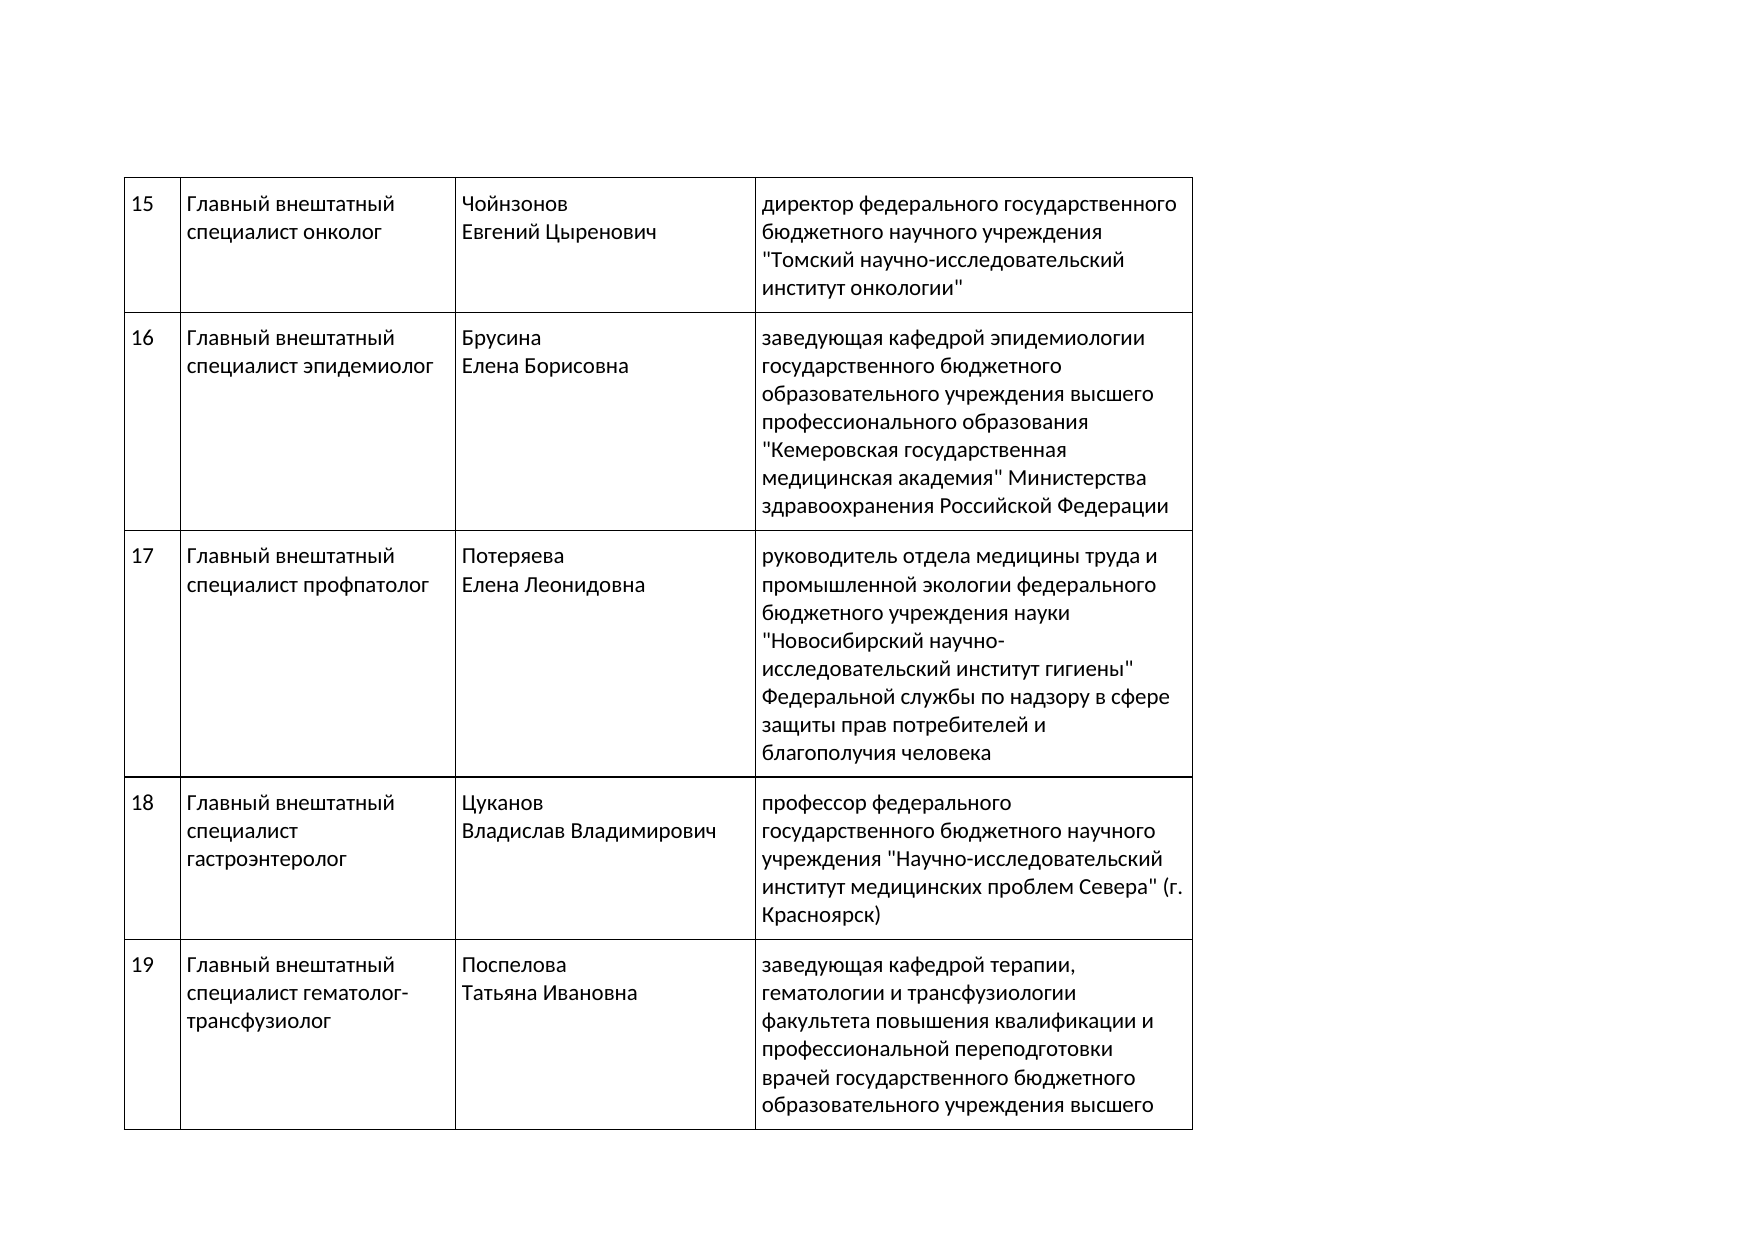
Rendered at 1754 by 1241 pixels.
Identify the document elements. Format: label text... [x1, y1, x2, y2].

table_cell 18 [125, 778, 180, 939]
table_cell руководитель отдела медицины труда и промышленной экологии федерального бюджетного учреждения науки "Новосибирский научно-исследовательский институт гигиены" Федеральной службы по надзору в сфере защиты прав потребителей и благополучия человека [756, 531, 1192, 776]
table_cell Брусина Елена Борисовна [456, 313, 755, 530]
table_cell Цуканов Владислав Владимирович [456, 778, 755, 939]
table_cell 16 [125, 313, 180, 530]
table_cell Главный внештатный специалист профпатолог [181, 531, 455, 776]
table_cell 17 [125, 531, 180, 776]
table_cell Главный внештатный специалист онколог [181, 178, 455, 312]
table_cell 15 [125, 178, 180, 312]
table_cell Главный внештатный специалист гастроэнтеролог [181, 778, 455, 939]
table_cell Потеряева Елена Леонидовна [456, 531, 755, 776]
table_cell профессор федерального государственного бюджетного научного учреждения "Научно-исследовательский институт медицинских проблем Севера" (г. Красноярск) [756, 778, 1192, 939]
table_cell директор федерального государственного бюджетного научного учреждения "Томский научно-исследовательский институт онкологии" [756, 178, 1192, 312]
table_cell заведующая кафедрой эпидемиологии государственного бюджетного образовательного учреждения высшего профессионального образования "Кемеровская государственная медицинская академия" Министерства здравоохранения Российской Федерации [756, 313, 1192, 530]
table_cell Главный внештатный специалист эпидемиолог [181, 313, 455, 530]
table_cell 19 [125, 940, 180, 1129]
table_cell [181, 940, 455, 1129]
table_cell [756, 940, 1192, 1129]
table_cell Чойнзонов Евгений Цыренович [456, 178, 755, 312]
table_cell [456, 940, 755, 1129]
